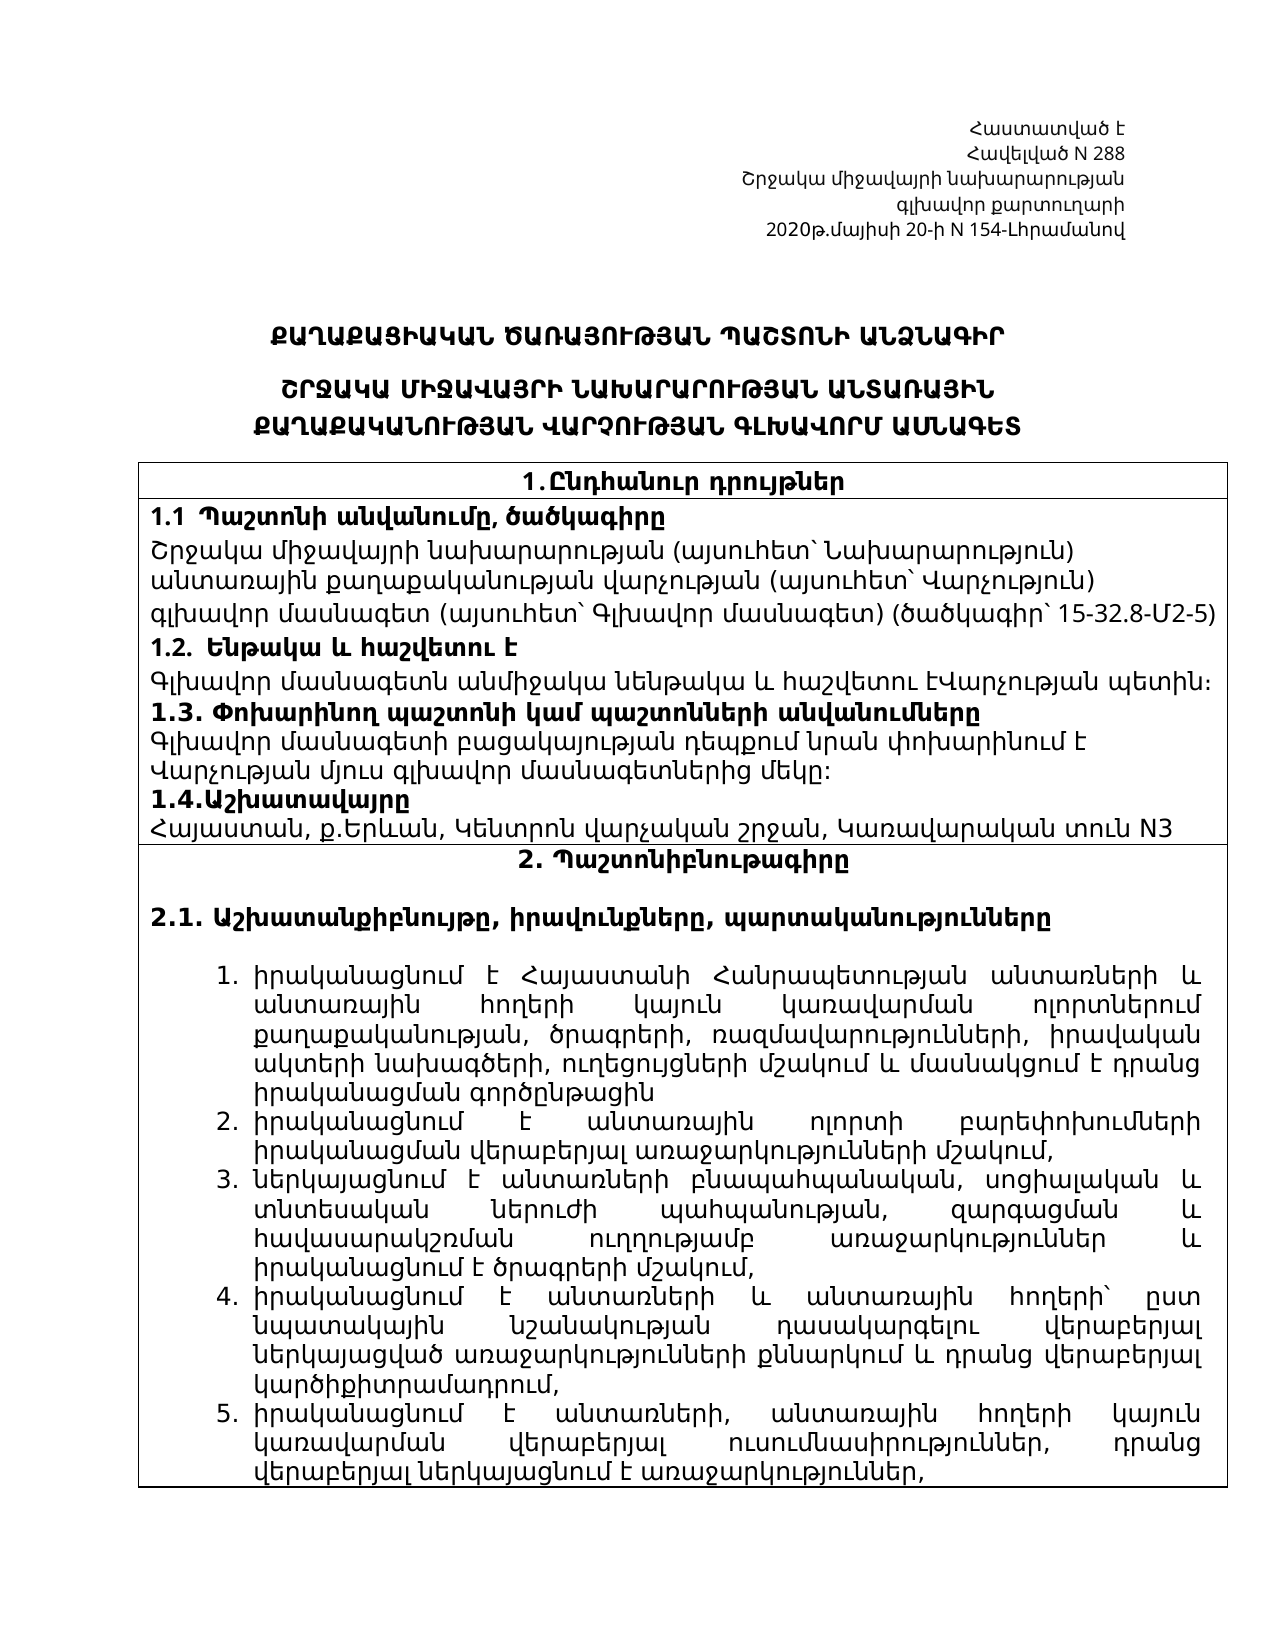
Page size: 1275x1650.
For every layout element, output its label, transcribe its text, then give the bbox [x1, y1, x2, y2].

text ՔԱՂԱՔԱՑԻԱԿԱՆ ԾԱՌԱՅՈՒԹՅԱՆ ՊԱՇՏՈՆԻ ԱՆՁՆԱԳԻՐ [150, 319, 1125, 353]
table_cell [139, 845, 1227, 1486]
table_cell 1.1 Պաշտոնի անվանումը, ծածկագիրը Շրջակա միջավայրի նախարարության (այսուհետ` Նախարարություն) անտառային քաղաքականության վարչության (այսուհետ՝ Վարչություն) գլխավոր մասնագետ (այսուհետ՝ Գլխավոր մասնագետ) (ծածկագիր` 15-32.8-Մ2-5) 1.2. Ենթակա և հաշվետու է Գլխավոր մասնագետն անմիջակա նենթակա և հաշվետու էՎարչության պետին։ 1.3. Փոխարինող պաշտոնի կամ պաշտոնների անվանումները Գլխավոր մասնագետի բացակայության դեպքում նրան փոխարինում է Վարչության մյուս գլխավոր մասնագետներից մեկը: 1.4.Աշխատավայրը Հայաստան, ք.Երևան, Կենտրոն վարչական շրջան, Կառավարական տուն N3 [139, 499, 1227, 844]
table_header 1․Ընդհանուր դրույթներ [139, 463, 1227, 497]
text Հաստատված է [150, 118, 1125, 140]
text Շրջակա միջավայրի նախարարության անտառային քաղաքականության վարչության գլխավորմ ասնագետ [150, 372, 1125, 443]
text Հավելված N 288 [150, 140, 1125, 166]
text Շրջակա միջավայրի նախարարության [150, 166, 1125, 191]
text 2020թ.մայիսի 20-ի N 154-Լհրամանով [150, 217, 1125, 242]
text գլխավոր քարտուղարի [150, 191, 1125, 217]
